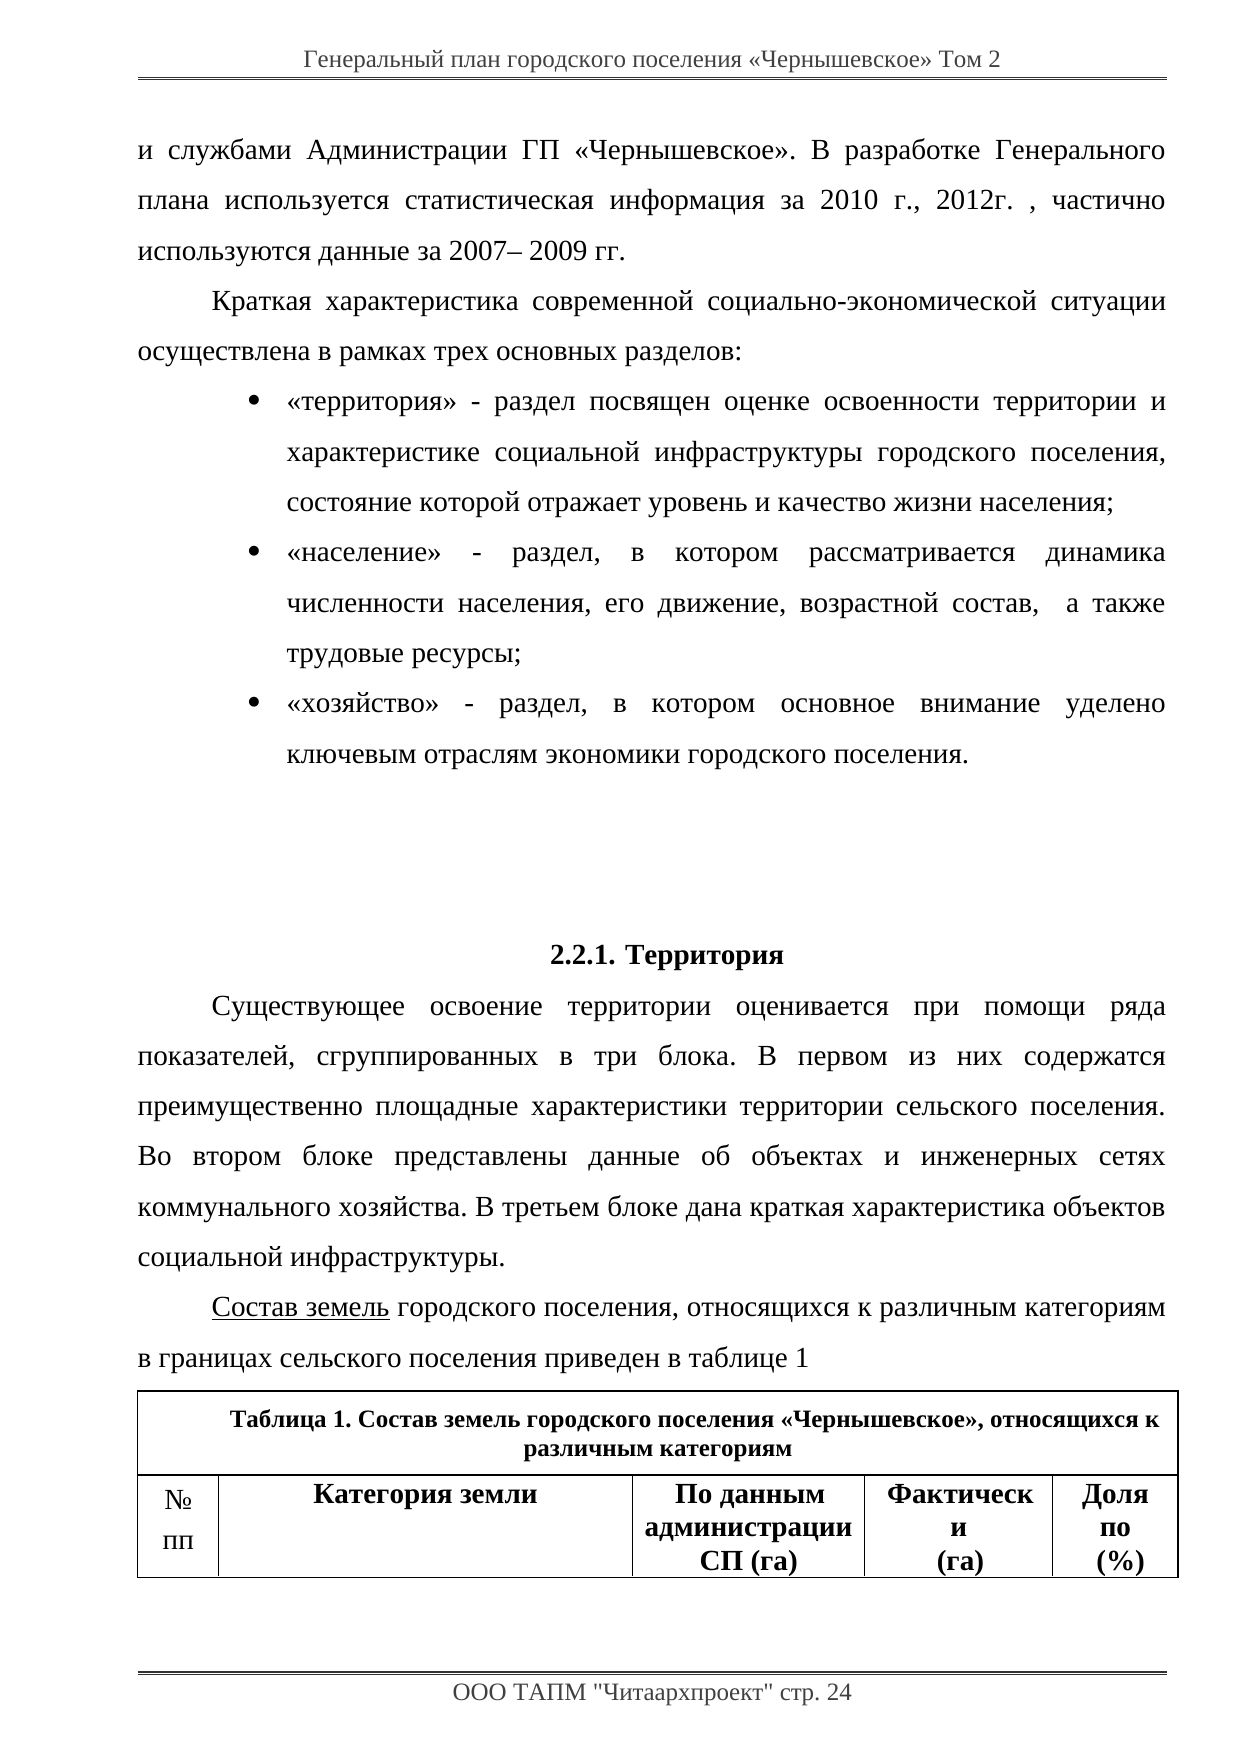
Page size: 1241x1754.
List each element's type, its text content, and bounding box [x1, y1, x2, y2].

table_header Таблица 1. Состав земель городского поселения «Чернышевское», относящихся к различным категориям [138, 1392, 1177, 1474]
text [137, 132, 1167, 266]
list «население» - раздел, в котором рассматривается динамика численности населения, его движение, возрастной состав, а также трудовые ресурсы; [249, 534, 1167, 669]
table_cell Доля по (%) [1053, 1476, 1177, 1576]
list «территория» - раздел посвящен оценке освоенности территории и характеристике социальной инфраструктуры городского поселения, состояние которой отражает уровень и качество жизни населения; [249, 383, 1167, 518]
table_cell По данным администрации СП (га) [633, 1476, 864, 1576]
subtitle Территория [167, 937, 1167, 971]
table_cell № пп [138, 1476, 218, 1576]
text Краткая характеристика современной социально-экономической ситуации осуществлена в рамках трех основных разделов: [137, 283, 1167, 367]
list «хозяйство» - раздел, в котором основное внимание уделено ключевым отраслям экономики городского поселения. [249, 686, 1167, 769]
table_cell Фактически (га) [865, 1476, 1052, 1576]
text Состав земель городского поселения, относящихся к различным категориям в границах сельского поселения приведен в таблице 1 [137, 1289, 1167, 1373]
table_cell Категория земли [219, 1476, 632, 1576]
text Существующее освоение территории оценивается при помощи ряда показателей, сгруппированных в три блока. В первом из них содержатся преимущественно площадные характеристики территории сельского поселения. Во втором блоке представлены данные об объектах и инженерных сетях коммунального хозяйства. В третьем блоке дана краткая характеристика объектов социальной инфраструктуры. [137, 988, 1167, 1273]
